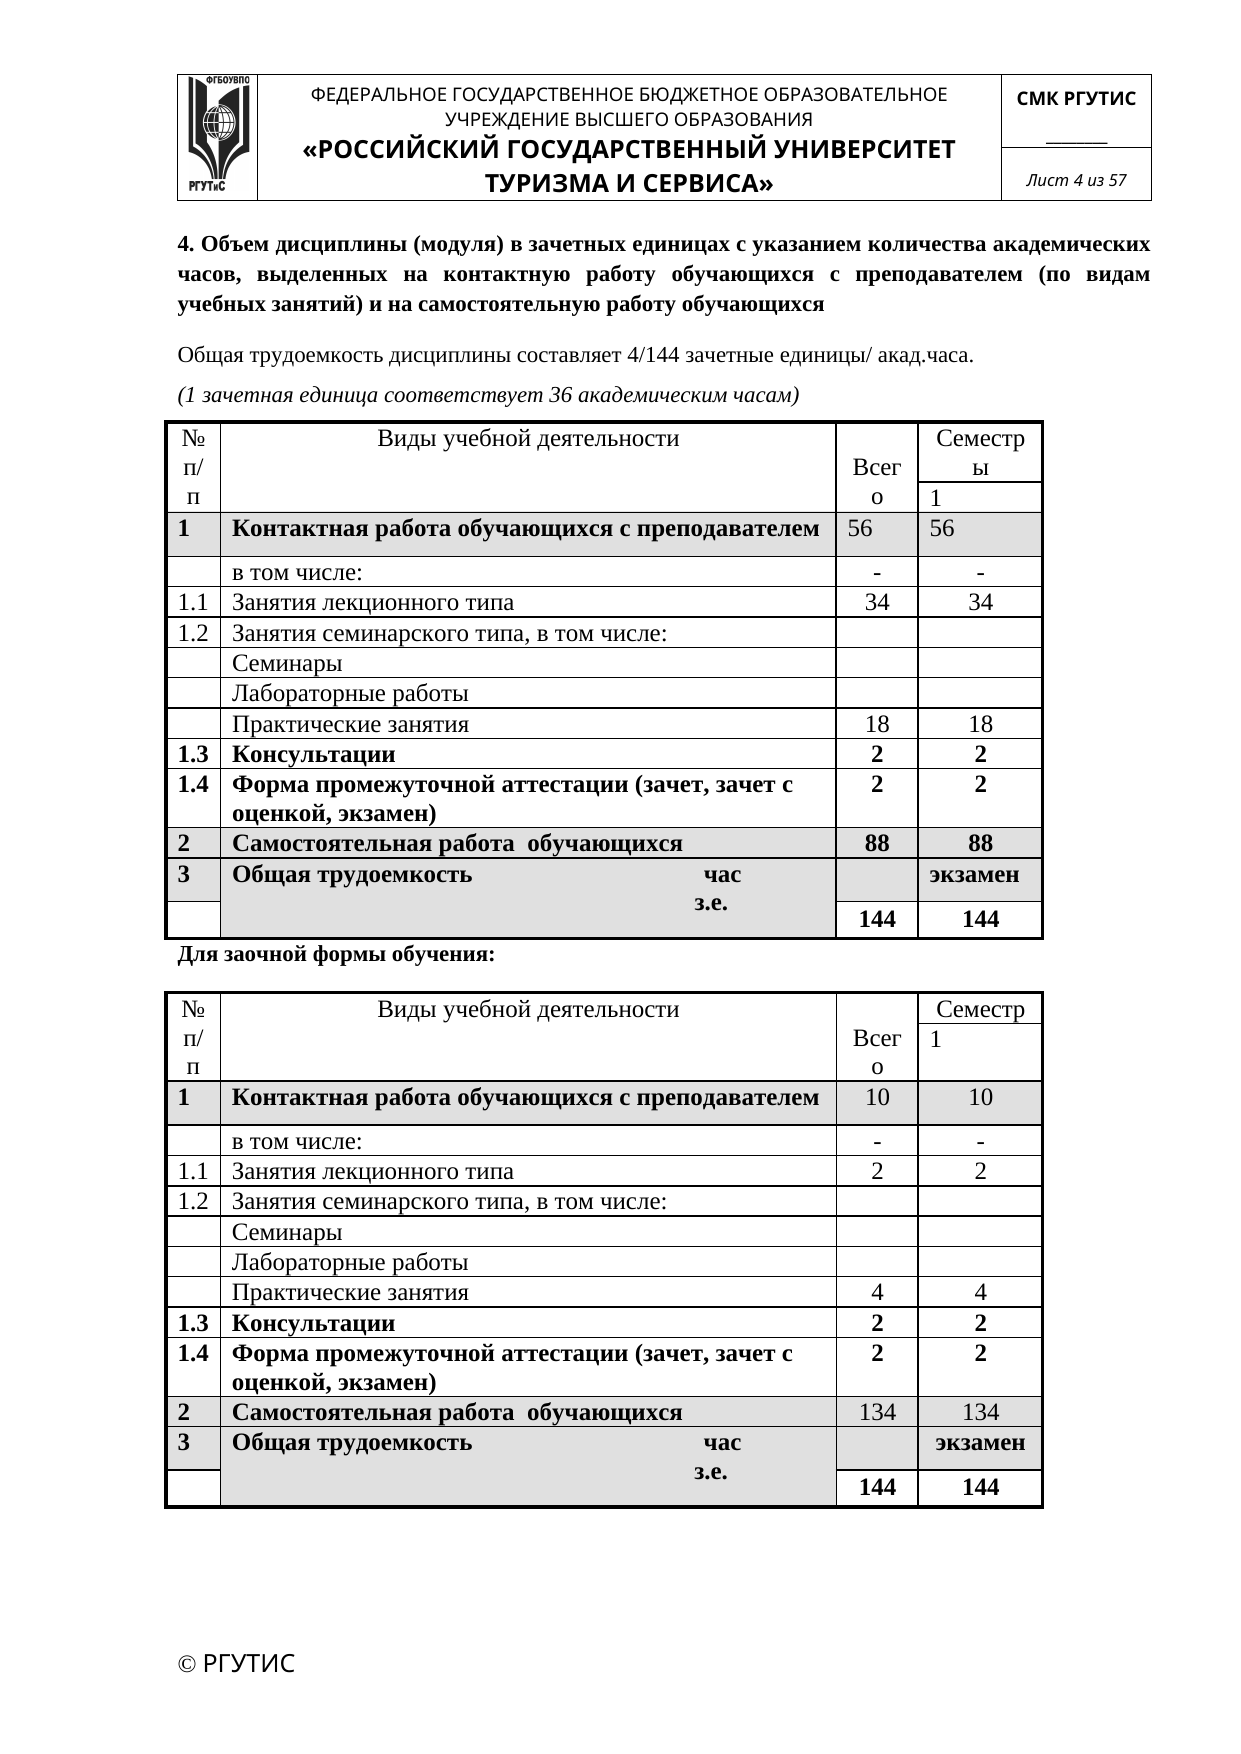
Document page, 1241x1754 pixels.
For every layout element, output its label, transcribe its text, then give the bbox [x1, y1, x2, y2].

table_cell 10 [837, 1082, 917, 1124]
table_header Виды учебной деятельности [221, 994, 836, 1080]
table_cell [168, 1126, 220, 1154]
table_header Всего [837, 424, 917, 511]
table_cell 1.1 [168, 1156, 220, 1185]
table_cell 88 [919, 828, 1041, 857]
table_cell 2 [168, 1397, 220, 1426]
table_cell Занятия семинарского типа, в том числе: [221, 1187, 836, 1215]
table_cell 1.3 [168, 1308, 220, 1336]
table_cell [919, 678, 1041, 707]
table_cell - [837, 557, 917, 586]
table_cell 2 [837, 1338, 917, 1396]
table_cell Лабораторные работы [221, 1247, 836, 1276]
table_cell Консультации [221, 1308, 836, 1336]
table_cell Контактная работа обучающихся с преподавателем [221, 1082, 836, 1124]
table_cell 2 [168, 828, 220, 857]
table_cell экзамен [919, 1427, 1041, 1469]
table_cell Самостоятельная работа обучающихся [221, 1397, 836, 1426]
table_cell [837, 618, 917, 646]
table_cell 1.4 [168, 1338, 220, 1396]
table_cell 2 [837, 739, 917, 768]
table_header № п/п [168, 424, 220, 511]
table_cell в том числе: [221, 557, 835, 586]
table_cell Практические занятия [221, 1277, 836, 1306]
table_cell [168, 902, 220, 937]
table_cell Форма промежуточной аттестации (зачет, зачет с оценкой, экзамен) [221, 1338, 836, 1396]
table_cell 144 [919, 902, 1041, 937]
text 4. Объем дисциплины (модуля) в зачетных единицах с указанием количества академических часов, выделенных на контактную работу обучающихся с преподавателем (по видам учебных занятий) и на самостоятельную работу обучающихся [177, 230, 1152, 317]
table_cell 134 [837, 1397, 917, 1426]
table_cell [837, 1217, 917, 1246]
table_cell [168, 557, 220, 586]
table_cell 134 [919, 1397, 1041, 1426]
table_cell Контактная работа обучающихся с преподавателем [221, 513, 835, 556]
table_cell 2 [919, 1308, 1041, 1336]
table_cell 56 [919, 513, 1041, 556]
table_cell [168, 1217, 220, 1246]
table_cell 2 [919, 1156, 1041, 1185]
table_cell [919, 1187, 1041, 1215]
table_cell Лабораторные работы [221, 678, 835, 707]
table_cell 144 [837, 902, 917, 937]
table_cell - [919, 1126, 1041, 1154]
table_cell Семинары [221, 648, 835, 677]
table_cell 34 [919, 587, 1041, 616]
table_cell 18 [837, 709, 917, 737]
table_cell 88 [837, 828, 917, 857]
table_cell 3 [168, 859, 220, 901]
table_cell 2 [919, 1338, 1041, 1396]
table_header Виды учебной деятельности [221, 424, 835, 511]
table_cell Консультации [221, 739, 835, 768]
table_cell 2 [837, 1308, 917, 1336]
table_header Семестр [919, 994, 1041, 1023]
table_cell 18 [919, 709, 1041, 737]
table_cell [837, 648, 917, 677]
table_cell 2 [919, 769, 1041, 827]
table_cell Общая трудоемкость час з.е. [221, 859, 835, 937]
table_cell 1 [919, 483, 1041, 511]
table_cell [837, 1187, 917, 1215]
table_cell Самостоятельная работа обучающихся [221, 828, 835, 857]
table_cell 144 [919, 1471, 1041, 1505]
table_cell 144 [837, 1471, 917, 1505]
table_cell [837, 1427, 917, 1469]
table_cell [837, 1247, 917, 1276]
table_cell Занятия семинарского типа, в том числе: [221, 618, 835, 646]
table_cell 1.3 [168, 739, 220, 768]
table_cell Занятия лекционного типа [221, 1156, 836, 1185]
table_cell 1 [168, 1082, 220, 1124]
table_cell [919, 648, 1041, 677]
table_cell 2 [919, 739, 1041, 768]
table_header № п/п [168, 994, 220, 1080]
table_cell [919, 1247, 1041, 1276]
table_cell 34 [837, 587, 917, 616]
table_cell [168, 1471, 220, 1505]
table_cell экзамен [919, 859, 1041, 901]
table_cell [837, 859, 917, 901]
table_cell в том числе: [221, 1126, 836, 1154]
table_cell Занятия лекционного типа [221, 587, 835, 616]
table_cell [919, 1217, 1041, 1246]
table_cell Общая трудоемкость час з.е. [221, 1427, 836, 1505]
table_cell Форма промежуточной аттестации (зачет, зачет с оценкой, экзамен) [221, 769, 835, 827]
table_cell 4 [919, 1277, 1041, 1306]
table_cell [919, 618, 1041, 646]
table_cell [168, 709, 220, 737]
table_cell 1.2 [168, 618, 220, 646]
table_cell 4 [837, 1277, 917, 1306]
text Для заочной формы обучения: [177, 940, 1152, 966]
table_cell 1.1 [168, 587, 220, 616]
picture [188, 76, 250, 191]
table_cell 1.2 [168, 1187, 220, 1215]
table_header Всего [837, 994, 917, 1080]
table_cell - [837, 1126, 917, 1154]
table_cell Семинары [221, 1217, 836, 1246]
table_cell [168, 1277, 220, 1306]
table_cell 1.4 [168, 769, 220, 827]
table_cell [168, 678, 220, 707]
text (1 зачетная единица соответствует 36 академическим часам) [177, 381, 1152, 407]
table_header Семестры [919, 424, 1041, 481]
table_cell 56 [837, 513, 917, 556]
table_cell [168, 648, 220, 677]
table_cell 2 [837, 1156, 917, 1185]
table_cell - [919, 557, 1041, 586]
table_cell 2 [837, 769, 917, 827]
table_cell Практические занятия [221, 709, 835, 737]
table_cell 1 [919, 1024, 1041, 1080]
table_cell 3 [168, 1427, 220, 1469]
text Общая трудоемкость дисциплины составляет 4/144 зачетные единицы/ акад.часа. [177, 341, 1152, 368]
table_cell [837, 678, 917, 707]
table_cell 10 [919, 1082, 1041, 1124]
table_cell 1 [168, 513, 220, 556]
table_cell [168, 1247, 220, 1276]
